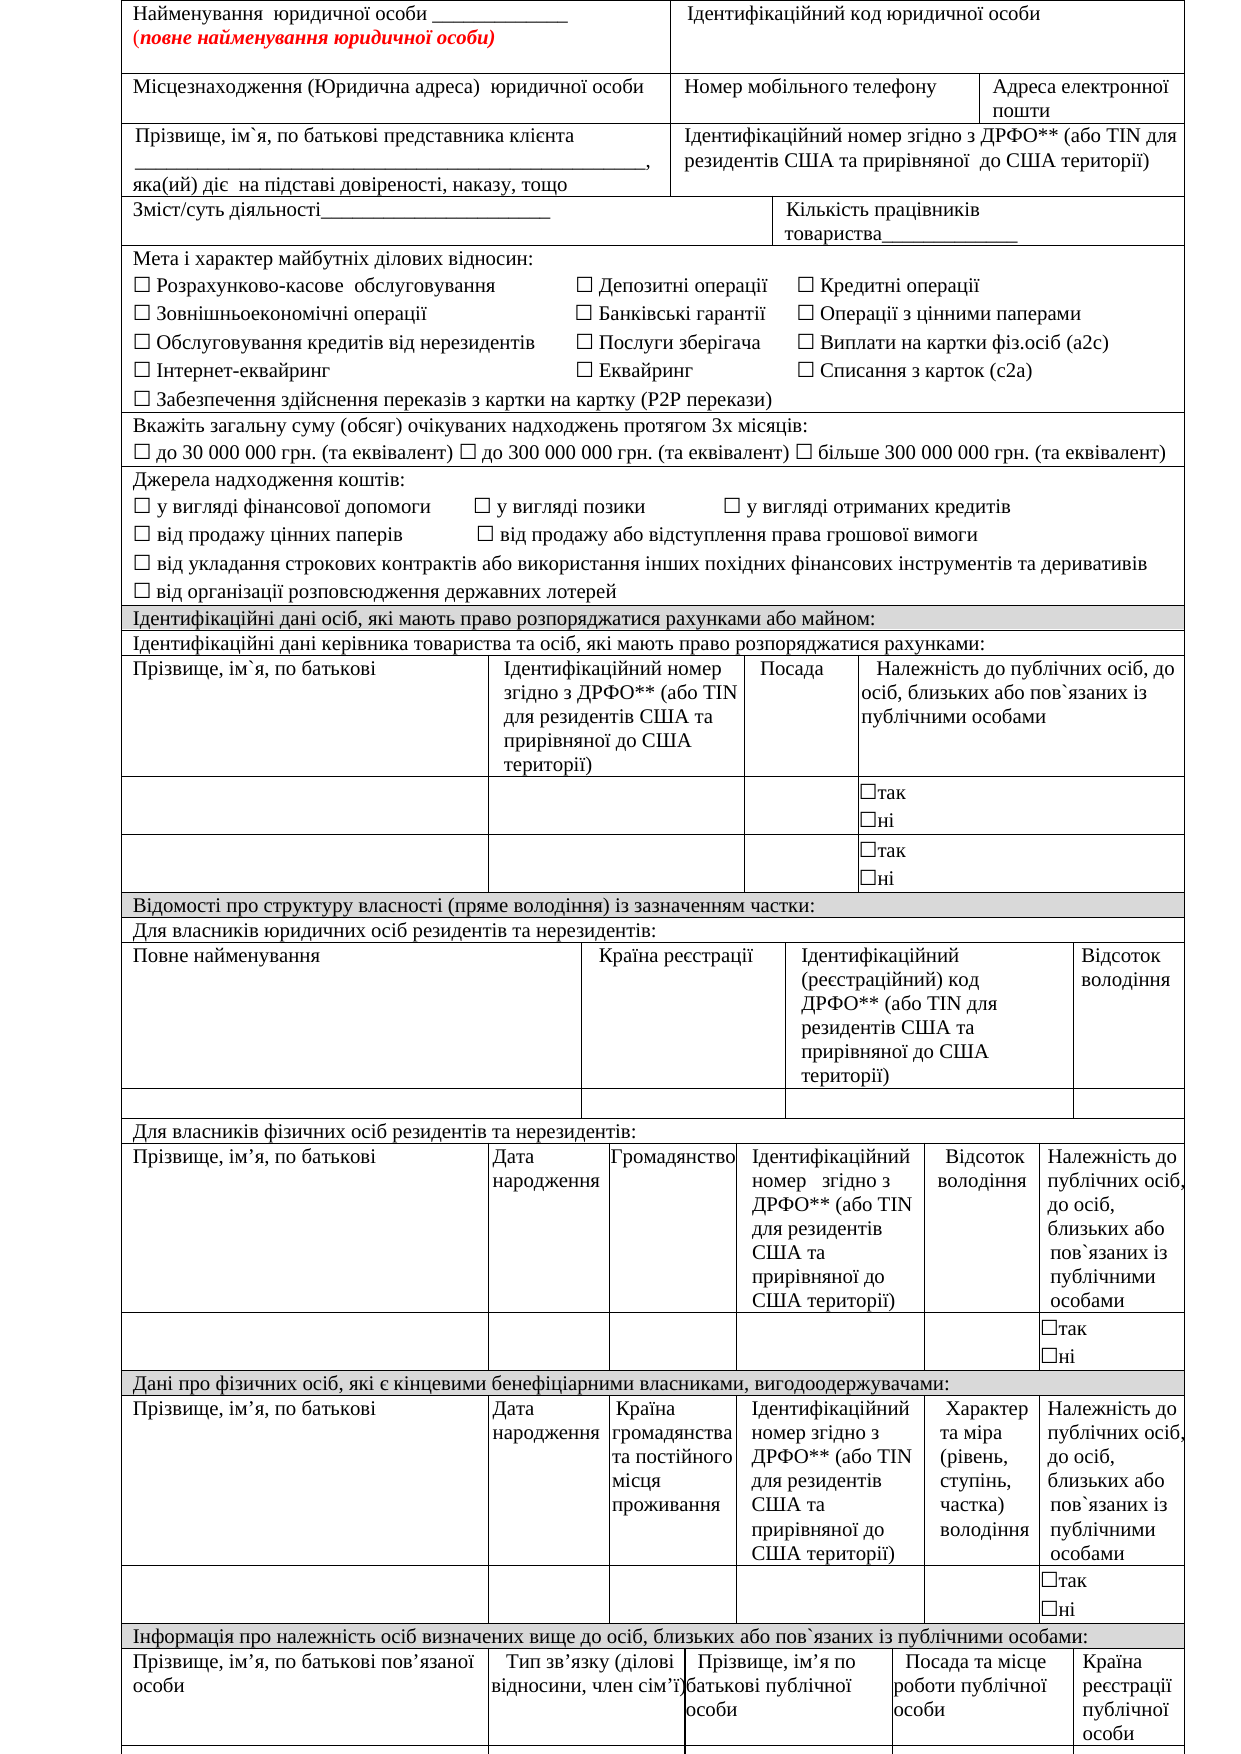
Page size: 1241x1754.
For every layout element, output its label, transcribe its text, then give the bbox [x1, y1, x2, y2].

table_cell Належність до публічних осіб, до осіб, близьких або пов`язаних із публічними особами [1040, 1396, 1184, 1564]
table_cell Кількість працівників товариства_____________ [773, 197, 1184, 245]
table_cell Номер мобільного телефону [671, 74, 979, 122]
table_header Найменування юридичної особи _____________ (повне найменування юридичної особи) [122, 1, 670, 73]
table_cell Дата народження [489, 1144, 609, 1312]
table_cell Відомості про структуру власності (пряме володіння) із зазначенням частки: [122, 893, 1184, 917]
table_cell Ідентифікаційний номер згідно з ДРФО** (або TIN для резидентів США та прирівняної до США території) [489, 656, 744, 776]
table_cell Ідентифікаційні дані керівника товариства та осіб, які мають право розпоряджатися рахунками: [122, 631, 1184, 655]
table_cell Посада [745, 656, 858, 776]
table_cell Прізвище, ім`я, по батькові представника клієнта _________________________________________________, яка(ий) діє на підставі довіреності, наказу, тощо [122, 124, 670, 196]
table_cell Тип зв’язку (ділові відносини, член сім’ї) [489, 1649, 684, 1745]
table_cell Інформація про належність осіб визначених вище до осіб, близьких або пов`язаних із публічними особами: [122, 1624, 1184, 1648]
table_cell [489, 1566, 609, 1622]
table_cell [686, 1746, 892, 1754]
table_cell Ідентифікаційні дані осіб, які мають право розпоряджатися рахунками або майном: [122, 606, 1184, 629]
table_cell Дані про фізичних осіб, які є кінцевими бенефіціарними власниками, вигодоодержувачами: [122, 1371, 1184, 1395]
table_cell ☐так ☐ні [859, 835, 1184, 892]
table_cell [489, 835, 744, 892]
table_cell [122, 1566, 488, 1622]
table_cell Мета і характер майбутніх ділових відносин: ☐ Розрахунково-касове обслуговування ☐ Депозитні операції ☐ Кредитні операції ☐ Зовнішньоекономічні операції ☐ Банківські гарантії ☐ Операції з цінними паперами ☐ Обслуговування кредитів від нерезидентів ☐ Послуги зберігача ☐ Виплати на картки фіз.осіб (а2с) ☐ Інтернет-еквайринг ☐ Еквайринг ☐ Списання з карток (с2а) ☐ Забезпечення здійснення переказів з картки на картку (Р2Р перекази) [122, 246, 1184, 412]
table_cell Відсоток володіння [1074, 943, 1184, 1087]
table_cell [1074, 1746, 1184, 1754]
table_cell Прізвище, ім’я, по батькові пов’язаної особи [122, 1649, 488, 1745]
table_cell [122, 1746, 488, 1754]
table_header Ідентифікаційний код юридичної особи [671, 1, 1184, 73]
table_cell Місцезнаходження (Юридична адреса) юридичної особи [122, 74, 670, 122]
table_cell Характер та міра (рівень, ступінь, частка) володіння [925, 1396, 1039, 1564]
table_cell Вкажіть загальну суму (обсяг) очікуваних надходжень протягом 3х місяців: ☐ до 30 000 000 грн. (та еквівалент) ☐ до 300 000 000 грн. (та еквівалент) ☐ більше 300 000 000 грн. (та еквівалент) [122, 413, 1184, 466]
table_cell ☐так ☐ні [859, 777, 1184, 834]
table_cell [925, 1566, 1039, 1622]
table_cell Зміст/суть діяльності______________________ [122, 197, 772, 245]
table_cell ☐так ☐ні [1040, 1313, 1184, 1370]
table_cell [122, 777, 488, 834]
table_cell ☐так ☐ні [1040, 1566, 1184, 1622]
table_cell Для власників юридичних осіб резидентів та нерезидентів: [122, 918, 1184, 942]
table_cell [745, 835, 858, 892]
table_cell Країна громадянства та постійного місця проживання [610, 1396, 736, 1564]
table_cell [1074, 1089, 1184, 1117]
table_cell Ідентифікаційний номер згідно з ДРФО** (або TIN для резидентів США та прирівняної до США території) [737, 1396, 924, 1564]
table_cell Джерела надходження коштів: ☐ у вигляді фінансової допомоги ☐ у вигляді позики ☐ у вигляді отриманих кредитів ☐ від продажу цінних паперів ☐ від продажу або відступлення права грошової вимоги ☐ від укладання строкових контрактів або використання інших похідних фінансових інструментів та деривативів ☐ від організації розповсюдження державних лотерей [122, 467, 1184, 604]
table_cell [122, 1089, 581, 1117]
table_cell Прізвище, ім’я по батькові публічної особи [686, 1649, 892, 1745]
table_cell Прізвище, ім`я, по батькові [122, 656, 488, 776]
table_cell Посада та місце роботи публічної особи [893, 1649, 1073, 1745]
table_cell [489, 1746, 684, 1754]
table_cell Громадянство [610, 1144, 736, 1312]
table_cell [893, 1746, 1073, 1754]
table_cell Прізвище, ім’я, по батькові [122, 1144, 488, 1312]
table_cell [786, 1089, 1073, 1117]
table_cell [489, 1313, 609, 1370]
table_cell [925, 1313, 1039, 1370]
table_cell [122, 835, 488, 892]
table_cell [582, 1089, 785, 1117]
table_cell Відсоток володіння [925, 1144, 1039, 1312]
table_cell [737, 1313, 924, 1370]
table_cell [489, 777, 744, 834]
table_cell Для власників фізичних осіб резидентів та нерезидентів: [122, 1119, 1184, 1143]
table_cell Ідентифікаційний номер згідно з ДРФО** (або TIN для резидентів США та прирівняної до США території) [737, 1144, 924, 1312]
table_cell Країна реєстрації [582, 943, 785, 1087]
table_cell [610, 1566, 736, 1622]
table_cell Належність до публічних осіб, до осіб, близьких або пов`язаних із публічними особами [859, 656, 1184, 776]
table_cell [610, 1313, 736, 1370]
table_cell [122, 1313, 488, 1370]
table_cell Прізвище, ім’я, по батькові [122, 1396, 488, 1564]
table_cell [745, 777, 858, 834]
table_cell Ідентифікаційний (реєстраційний) код ДРФО** (або TIN для резидентів США та прирівняної до США території) [786, 943, 1073, 1087]
table_cell Ідентифікаційний номер згідно з ДРФО** (або TIN для резидентів США та прирівняної до США території) [671, 124, 1184, 196]
table_cell Належність до публічних осіб, до осіб, близьких або пов`язаних із публічними особами [1040, 1144, 1184, 1312]
table_cell Повне найменування [122, 943, 581, 1087]
table_cell Дата народження [489, 1396, 609, 1564]
table_cell [737, 1566, 924, 1622]
table_cell Адреса електронної пошти [980, 74, 1184, 122]
table_cell Країна реєстрації публічної особи [1074, 1649, 1184, 1745]
